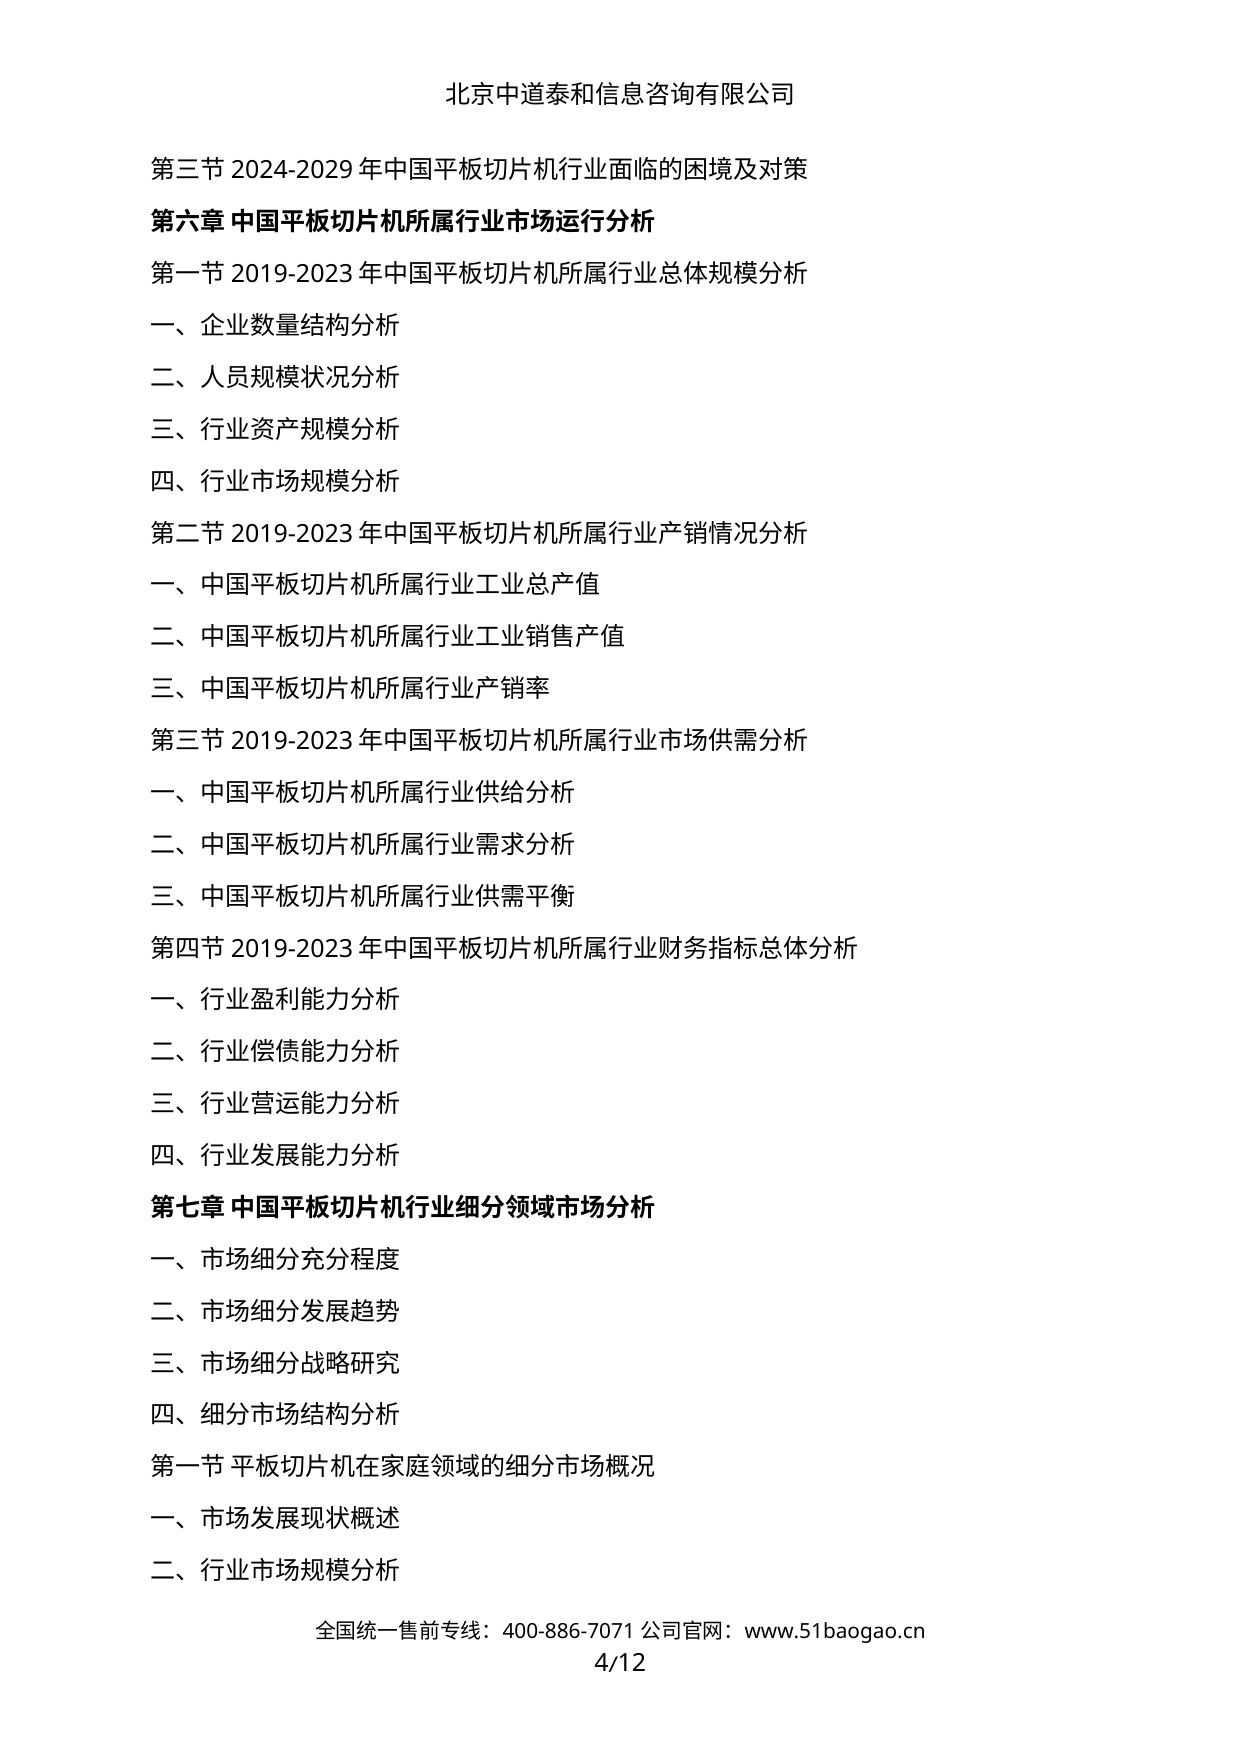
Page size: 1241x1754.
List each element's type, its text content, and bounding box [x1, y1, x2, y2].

text 第二节 2019-2023年中国平板切片机所属行业产销情况分析 [150, 513, 1090, 549]
text 一、中国平板切片机所属行业供给分析 [150, 772, 1090, 809]
text 二、行业偿债能力分析 [150, 1032, 1090, 1068]
text 第七章 中国平板切片机行业细分领域市场分析 [150, 1187, 1090, 1224]
text 第三节 2019-2023年中国平板切片机所属行业市场供需分析 [150, 721, 1090, 757]
text 第一节 平板切片机在家庭领域的细分市场概况 [150, 1447, 1090, 1483]
text 一、市场发展现状概述 [150, 1499, 1090, 1535]
text 三、行业营运能力分析 [150, 1084, 1090, 1120]
text 三、市场细分战略研究 [150, 1343, 1090, 1379]
text 四、行业发展能力分析 [150, 1136, 1090, 1172]
text 三、行业资产规模分析 [150, 409, 1090, 446]
text 四、行业市场规模分析 [150, 461, 1090, 497]
text 一、企业数量结构分析 [150, 306, 1090, 342]
text 一、行业盈利能力分析 [150, 980, 1090, 1016]
text 第三节 2024-2029年中国平板切片机行业面临的困境及对策 [150, 150, 1090, 186]
text 一、中国平板切片机所属行业工业总产值 [150, 565, 1090, 601]
text 二、人员规模状况分析 [150, 357, 1090, 394]
text 第一节 2019-2023年中国平板切片机所属行业总体规模分析 [150, 254, 1090, 290]
text 一、市场细分充分程度 [150, 1239, 1090, 1276]
text 二、中国平板切片机所属行业需求分析 [150, 824, 1090, 861]
text 四、细分市场结构分析 [150, 1395, 1090, 1431]
text 第六章 中国平板切片机所属行业市场运行分析 [150, 202, 1090, 238]
text 第四节 2019-2023年中国平板切片机所属行业财务指标总体分析 [150, 928, 1090, 964]
text 二、中国平板切片机所属行业工业销售产值 [150, 617, 1090, 653]
text 三、中国平板切片机所属行业供需平衡 [150, 876, 1090, 912]
text 二、市场细分发展趋势 [150, 1291, 1090, 1327]
text 三、中国平板切片机所属行业产销率 [150, 669, 1090, 705]
text 二、行业市场规模分析 [150, 1551, 1090, 1587]
